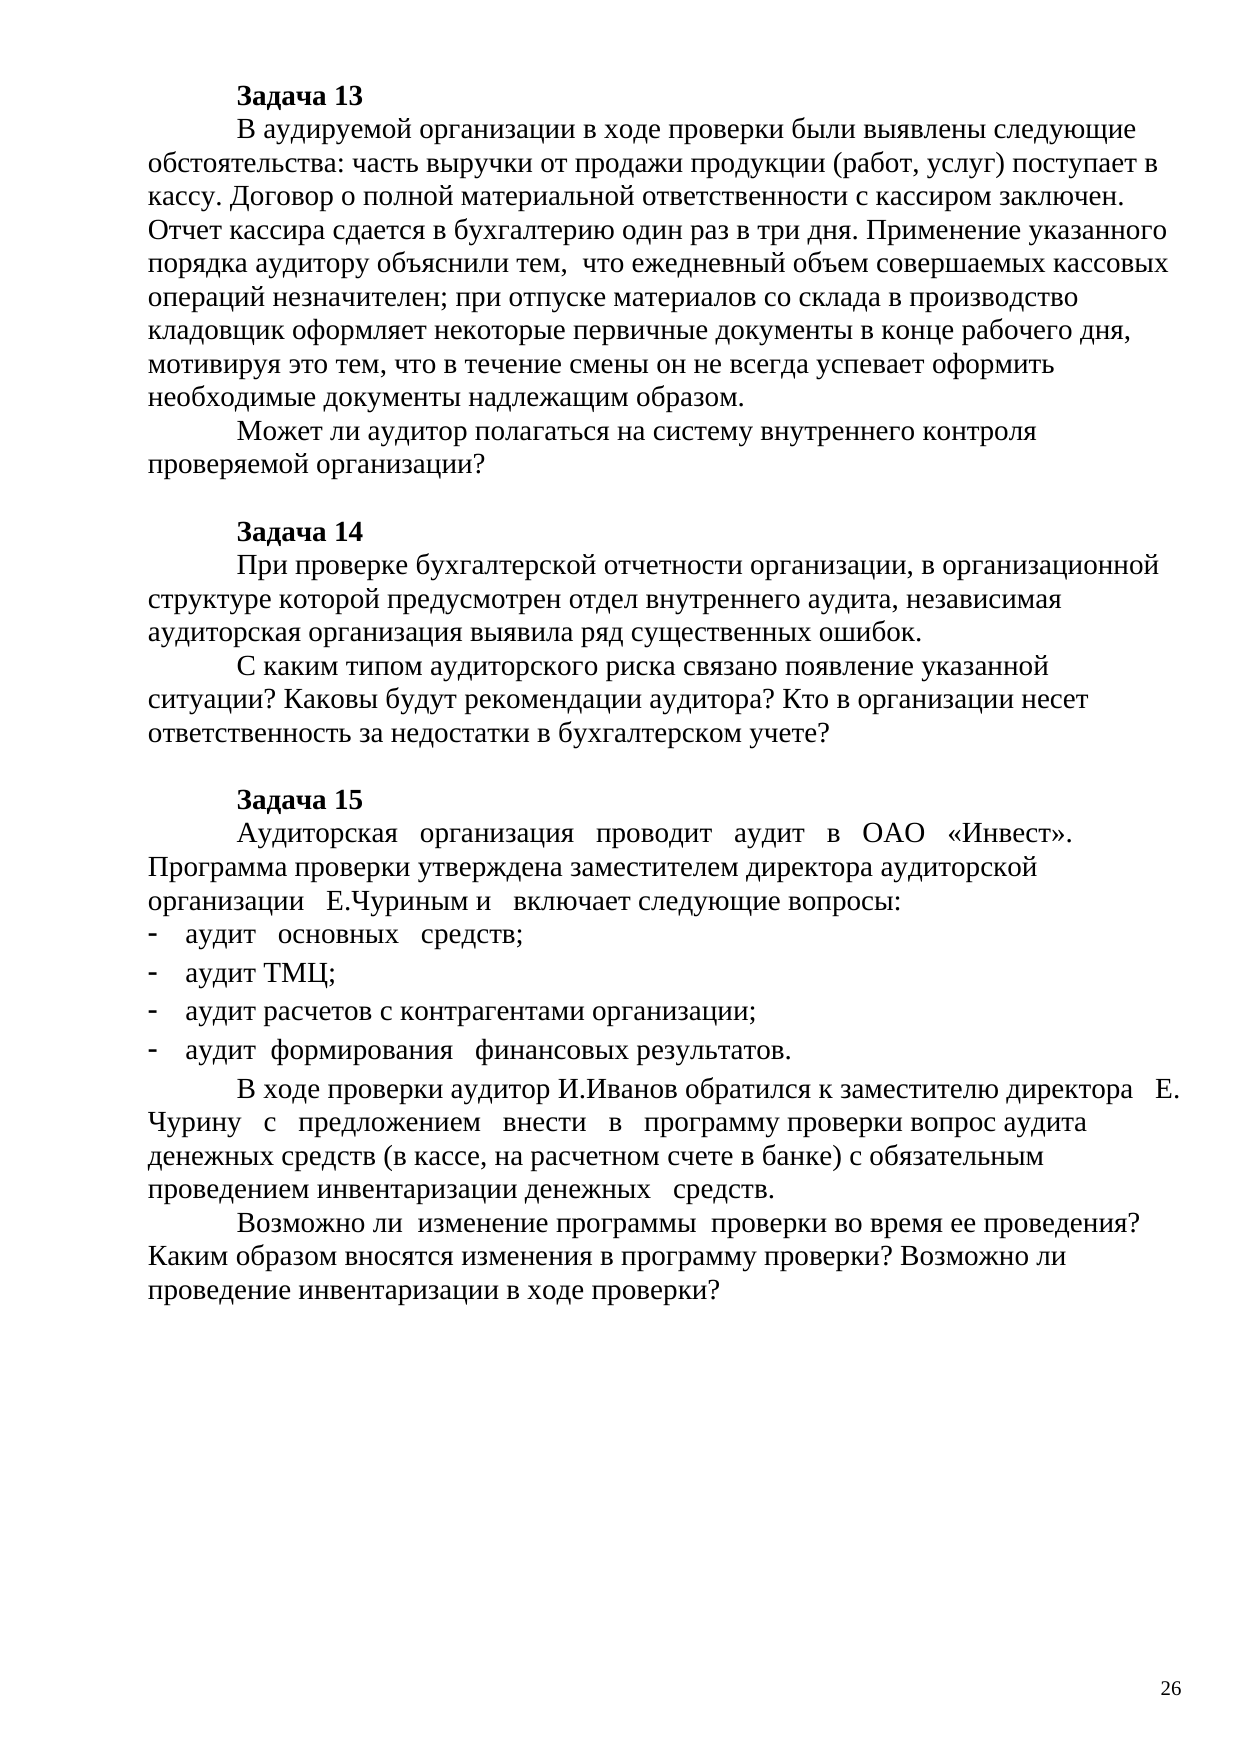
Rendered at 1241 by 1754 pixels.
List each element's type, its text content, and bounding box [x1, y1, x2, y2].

text Аудиторская организация проводит аудит в ОАО «Инвест». Программа проверки утверждена заместителем директора аудиторской организации Е.Чуриным и включает следующие вопросы: [148, 816, 1181, 916]
list аудит формирования финансовых результатов. [148, 1032, 1181, 1066]
text Задача 13 [148, 78, 1181, 111]
text Возможно ли изменение программы проверки во время ее проведения? Каким образом вносятся изменения в программу проверки? Возможно ли проведение инвентаризации в ходе проверки? [148, 1205, 1181, 1306]
text В аудируемой организации в ходе проверки были выявлены следующие обстоятельства: часть выручки от продажи продукции (работ, услуг) поступает в кассу. Договор о полной материальной ответственности с кассиром заключен. Отчет кассира сдается в бухгалтерию один раз в три дня. Применение указанного порядка аудитору объяснили тем, что ежедневный объем совершаемых кассовых операций незначителен; при отпуске материалов со склада в производство кладовщик оформляет некоторые первичные документы в конце рабочего дня, мотивируя это тем, что в течение смены он не всегда успевает оформить необходимые документы надлежащим образом. [148, 111, 1181, 413]
text Задача 14 [148, 514, 1181, 547]
text При проверке бухгалтерской отчетности организации, в организационной структуре которой предусмотрен отдел внутреннего аудита, независимая аудиторская организация выявила ряд существенных ошибок. [148, 547, 1181, 648]
text В ходе проверки аудитор И.Иванов обратился к заместителю директора Е. Чурину с предложением внести в программу проверки вопрос аудита денежных средств (в кассе, на расчетном счете в банке) с обязательным проведением инвентаризации денежных средств. [148, 1071, 1181, 1205]
text Может ли аудитор полагаться на систему внутреннего контроля проверяемой организации? [148, 413, 1181, 480]
text С каким типом аудиторского риска связано появление указанной ситуации? Каковы будут рекомендации аудитора? Кто в организации несет ответственность за недостатки в бухгалтерском учете? [148, 648, 1181, 748]
list аудит основных средств; [148, 916, 1181, 950]
text Задача 15 [148, 782, 1181, 816]
list аудит ТМЦ; [148, 955, 1181, 988]
list аудит расчетов с контрагентами организации; [148, 993, 1181, 1027]
